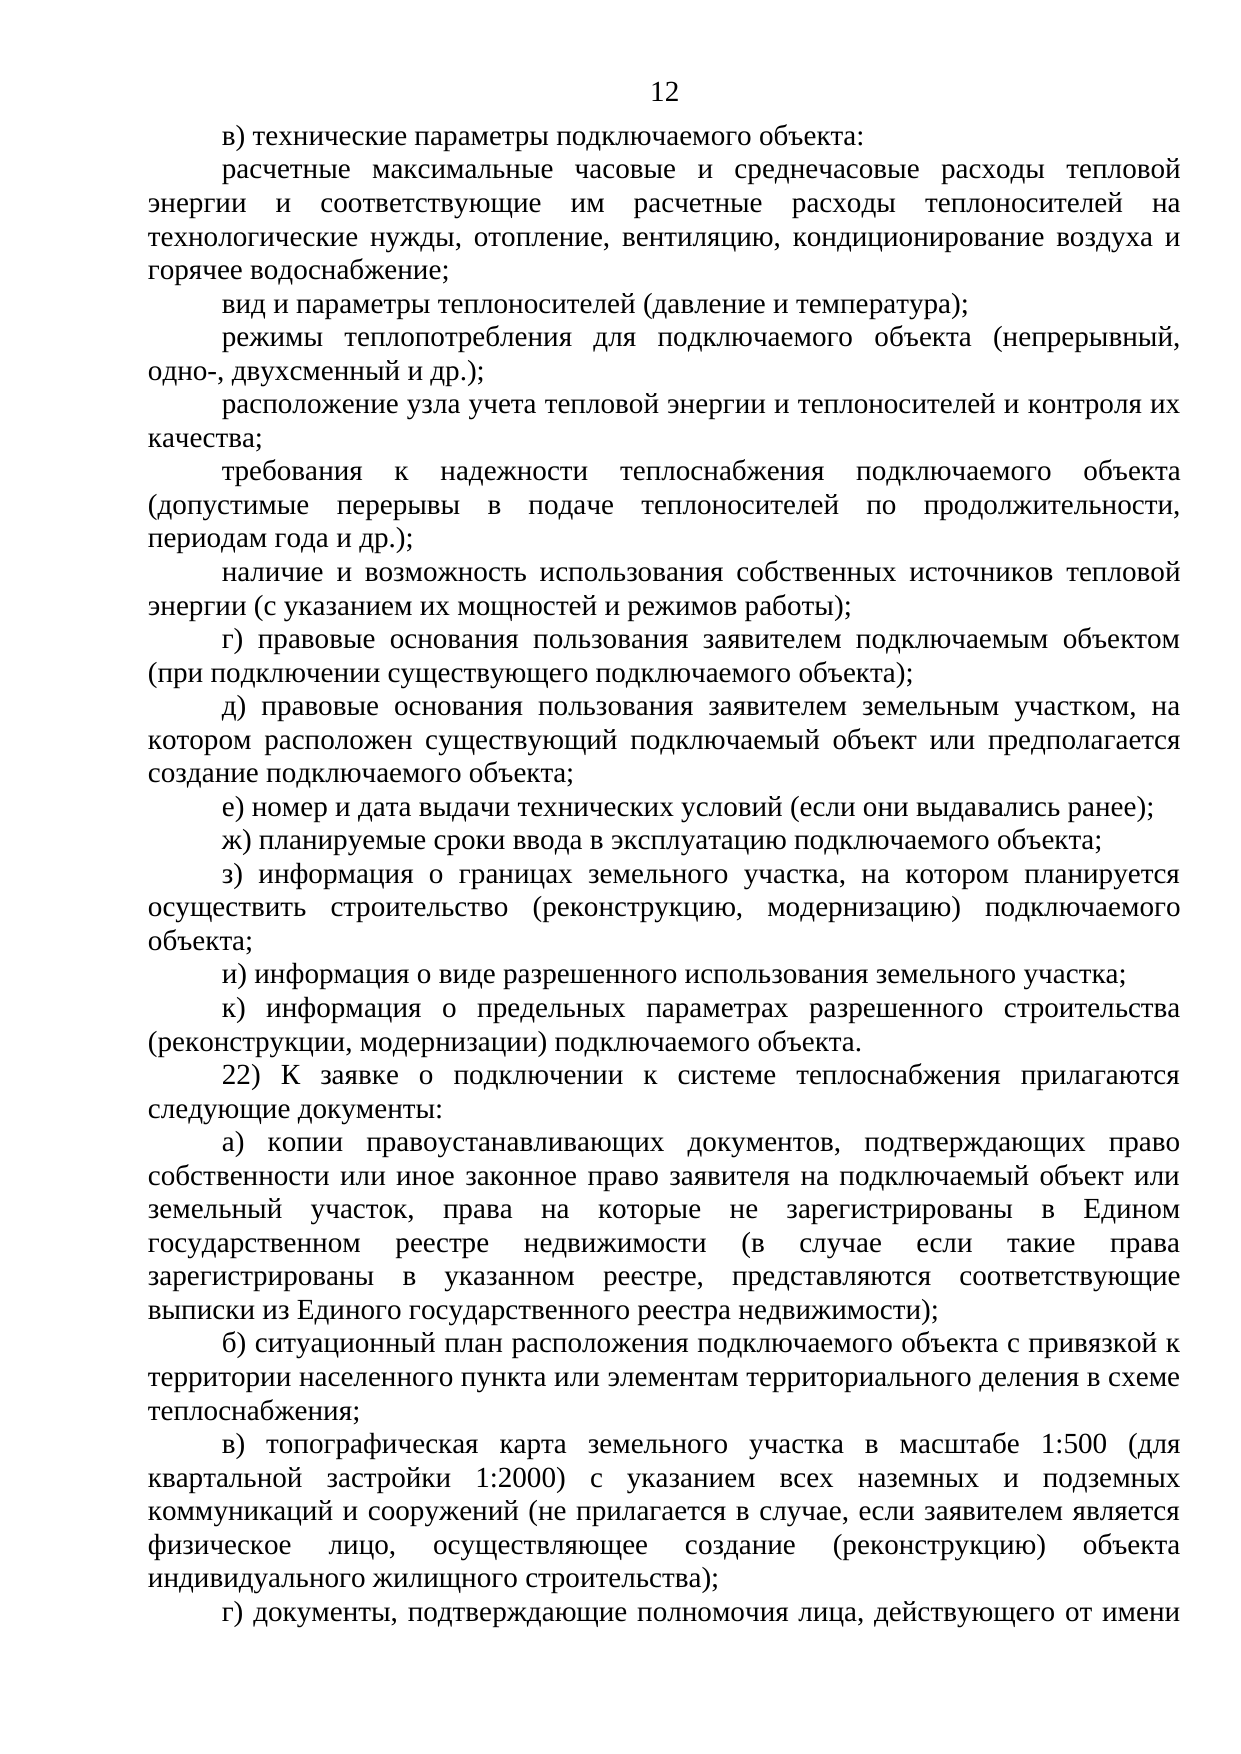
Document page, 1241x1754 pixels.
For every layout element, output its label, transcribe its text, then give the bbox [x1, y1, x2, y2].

text б) ситуационный план расположения подключаемого объекта с привязкой к территории населенного пункта или элементам территориального деления в схеме теплоснабжения; [148, 1326, 1181, 1426]
text наличие и возможность использования собственных источников тепловой энергии (с указанием их мощностей и режимов работы); [148, 554, 1181, 621]
text д) правовые основания пользования заявителем земельным участком, на котором расположен существующий подключаемый объект или предполагается создание подключаемого объекта; [148, 688, 1181, 789]
text а) копии правоустанавливающих документов, подтверждающих право собственности или иное законное право заявителя на подключаемый объект или земельный участок, права на которые не зарегистрированы в Едином государственном реестре недвижимости (в случае если такие права зарегистрированы в указанном реестре, представляются соответствующие выписки из Единого государственного реестра недвижимости); [148, 1124, 1181, 1326]
text з) информация о границах земельного участка, на котором планируется осуществить строительство (реконструкцию, модернизацию) подключаемого объекта; [148, 856, 1181, 957]
text 22) К заявке о подключении к системе теплоснабжения прилагаются следующие документы: [148, 1057, 1181, 1124]
text требования к надежности теплоснабжения подключаемого объекта (допустимые перерывы в подаче теплоносителей по продолжительности, периодам года и др.); [148, 453, 1181, 554]
text в) технические параметры подключаемого объекта: [148, 118, 1181, 152]
text режимы теплопотребления для подключаемого объекта (непрерывный, одно-, двухсменный и др.); [148, 319, 1181, 386]
text и) информация о виде разрешенного использования земельного участка; [148, 957, 1181, 990]
text ж) планируемые сроки ввода в эксплуатацию подключаемого объекта; [148, 822, 1181, 856]
text в) топографическая карта земельного участка в масштабе 1:500 (для квартальной застройки 1:2000) с указанием всех наземных и подземных коммуникаций и сооружений (не прилагается в случае, если заявителем является физическое лицо, осуществляющее создание (реконструкцию) объекта индивидуального жилищного строительства); [148, 1426, 1181, 1594]
text расположение узла учета тепловой энергии и теплоносителей и контроля их качества; [148, 386, 1181, 453]
text е) номер и дата выдачи технических условий (если они выдавались ранее); [148, 789, 1181, 822]
text г) правовые основания пользования заявителем подключаемым объектом (при подключении существующего подключаемого объекта); [148, 621, 1181, 688]
text к) информация о предельных параметрах разрешенного строительства (реконструкции, модернизации) подключаемого объекта. [148, 990, 1181, 1057]
text вид и параметры теплоносителей (давление и температура); [148, 286, 1181, 319]
text расчетные максимальные часовые и среднечасовые расходы тепловой энергии и соответствующие им расчетные расходы теплоносителей на технологические нужды, отопление, вентиляцию, кондиционирование воздуха и горячее водоснабжение; [148, 152, 1181, 286]
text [148, 1594, 1181, 1627]
